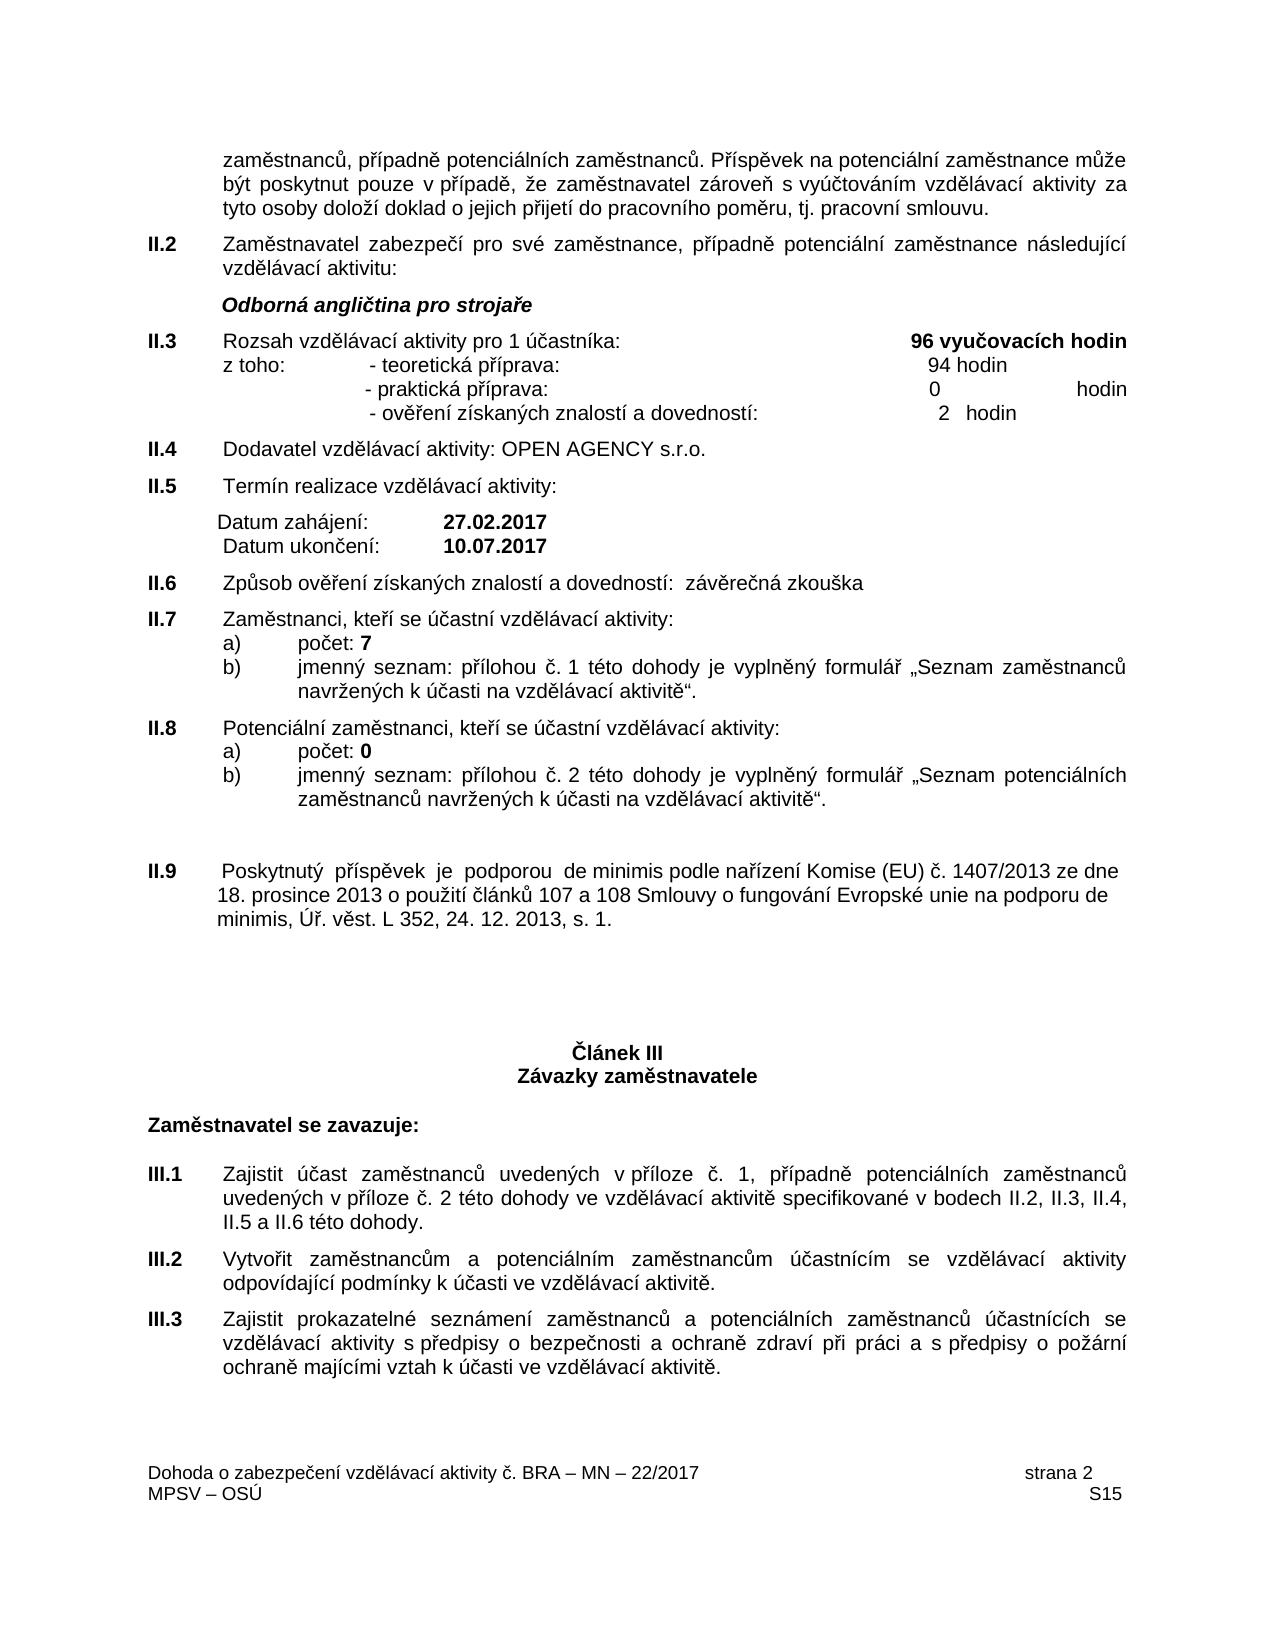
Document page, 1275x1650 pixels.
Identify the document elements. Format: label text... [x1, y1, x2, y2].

list jmenný seznam: přílohou č. 2 této dohody je vyplněný formulář „Seznam potenciálních zaměstnanců navržených k účasti na vzdělávací aktivitě“. [223, 763, 1127, 811]
list Vytvořit zaměstnancům a potenciálním zaměstnancům účastnícím se vzdělávací aktivity odpovídající podmínky k účasti ve vzdělávací aktivitě. [148, 1247, 1127, 1294]
text II.9 Poskytnutý příspěvek je podporou de minimis podle nařízení Komise (EU) č. 1407/2013 ze dne [148, 859, 1127, 883]
text Článek III [73, 1040, 1127, 1064]
list Způsob ověření získaných znalostí a dovedností: závěrečná zkouška [148, 571, 1127, 594]
list Rozsah vzdělávací aktivity pro 1 účastníka: 96 vyučovacích hodin z toho: - teoretická příprava: 94 hodin - praktická příprava: 0 hodin - ověření získaných znalostí a dovedností: 2 hodin [148, 329, 1127, 425]
text minimis, Úř. věst. L 352, 24. 12. 2013, s. 1. [148, 907, 1127, 931]
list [148, 148, 1127, 219]
list počet: 0 [223, 739, 1127, 763]
text 18. prosince 2013 o použití článků 107 a 108 Smlouvy o fungování Evropské unie na podporu de [148, 883, 1127, 907]
list Datum zahájení: 27.02.2017 Datum ukončení: 10.07.2017 [148, 510, 1127, 558]
list Termín realizace vzdělávací aktivity: [148, 474, 1127, 498]
text Závazky zaměstnavatele [148, 1064, 1127, 1088]
list Zajistit prokazatelné seznámení zaměstnanců a potenciálních zaměstnanců účastnících se vzdělávací aktivity s předpisy o bezpečnosti a ochraně zdraví při práci a s předpisy o požární ochraně majícími vztah k účasti ve vzdělávací aktivitě. [148, 1307, 1127, 1379]
list Potenciální zaměstnanci, kteří se účastní vzdělávací aktivity: [148, 715, 1127, 739]
text Zaměstnavatel se zavazuje: [148, 1113, 1127, 1137]
list Zaměstnavatel zabezpečí pro své zaměstnance, případně potenciální zaměstnance následující vzdělávací aktivitu: [148, 232, 1127, 280]
list jmenný seznam: přílohou č. 1 této dohody je vyplněný formulář „Seznam zaměstnanců navržených k účasti na vzdělávací aktivitě“. [223, 655, 1127, 703]
list Zaměstnanci, kteří se účastní vzdělávací aktivity: [148, 607, 1127, 631]
list Odborná angličtina pro strojaře [221, 292, 1127, 316]
list Zajistit účast zaměstnanců uvedených v příloze č. 1, případně potenciálních zaměstnanců uvedených v příloze č. 2 této dohody ve vzdělávací aktivitě specifikované v bodech II.2, II.3, II.4, II.5 a II.6 této dohody. [148, 1162, 1127, 1234]
list Dodavatel vzdělávací aktivity: OPEN AGENCY s.r.o. [148, 437, 1127, 461]
list počet: 7 [223, 631, 1127, 655]
